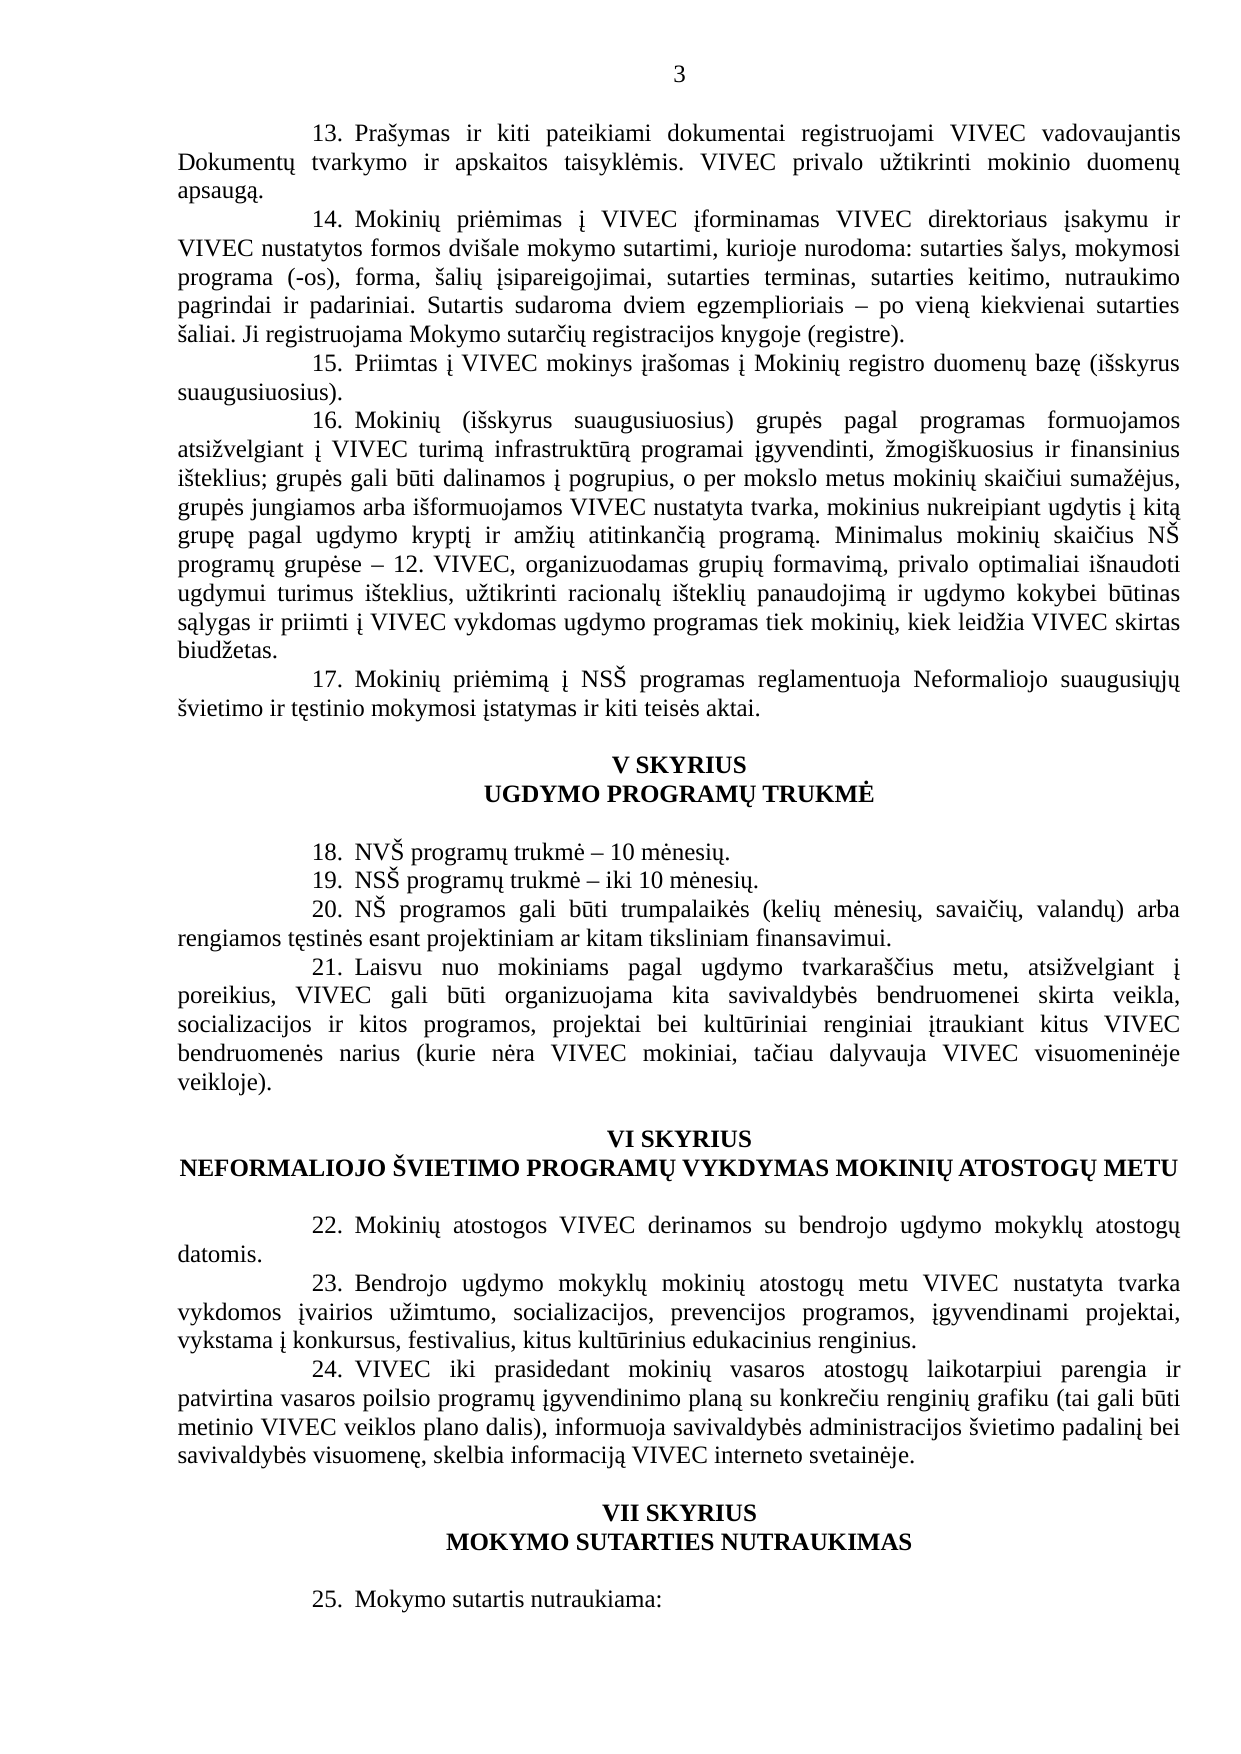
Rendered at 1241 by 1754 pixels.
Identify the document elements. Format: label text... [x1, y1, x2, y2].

list NVŠ programų trukmė – 10 mėnesių. [177, 837, 1181, 866]
text V SKYRIUS [177, 751, 1181, 779]
list Priimtas į VIVEC mokinys įrašomas į Mokinių registro duomenų bazę (išskyrus suaugusiuosius). [177, 348, 1181, 406]
list Mokinių priėmimas į VIVEC įforminamas VIVEC direktoriaus įsakymu ir VIVEC nustatytos formos dvišale mokymo sutartimi, kurioje nurodoma: sutarties šalys, mokymosi programa (-os), forma, šalių įsipareigojimai, sutarties terminas, sutarties keitimo, nutraukimo pagrindai ir padariniai. Sutartis sudaroma dviem egzemplioriais – po vieną kiekvienai sutarties šaliai. Ji registruojama Mokymo sutarčių registracijos knygoje (registre). [177, 204, 1181, 348]
list VIVEC iki prasidedant mokinių vasaros atostogų laikotarpiui parengia ir patvirtina vasaros poilsio programų įgyvendinimo planą su konkrečiu renginių grafiku (tai gali būti metinio VIVEC veiklos plano dalis), informuoja savivaldybės administracijos švietimo padalinį bei savivaldybės visuomenę, skelbia informaciją VIVEC interneto svetainėje. [177, 1354, 1181, 1469]
text MOKYMO SUTARTIES NUTRAUKIMAS [177, 1527, 1181, 1556]
list Laisvu nuo mokiniams pagal ugdymo tvarkaraščius metu, atsižvelgiant į poreikius, VIVEC gali būti organizuojama kita savivaldybės bendruomenei skirta veikla, socializacijos ir kitos programos, projektai bei kultūriniai renginiai įtraukiant kitus VIVEC bendruomenės narius (kurie nėra VIVEC mokiniai, tačiau dalyvauja VIVEC visuomeninėje veikloje). [177, 952, 1181, 1096]
list Mokinių (išskyrus suaugusiuosius) grupės pagal programas formuojamos atsižvelgiant į VIVEC turimą infrastruktūrą programai įgyvendinti, žmogiškuosius ir finansinius išteklius; grupės gali būti dalinamos į pogrupius, o per mokslo metus mokinių skaičiui sumažėjus, grupės jungiamos arba išformuojamos VIVEC nustatyta tvarka, mokinius nukreipiant ugdytis į kitą grupę pagal ugdymo kryptį ir amžių atitinkančią programą. Minimalus mokinių skaičius NŠ programų grupėse – 12. VIVEC, organizuodamas grupių formavimą, privalo optimaliai išnaudoti ugdymui turimus išteklius, užtikrinti racionalų išteklių panaudojimą ir ugdymo kokybei būtinas sąlygas ir priimti į VIVEC vykdomas ugdymo programas tiek mokinių, kiek leidžia VIVEC skirtas biudžetas. [177, 406, 1181, 664]
list Mokymo sutartis nutraukiama: [177, 1584, 1181, 1613]
list Mokinių priėmimą į NSŠ programas reglamentuoja Neformaliojo suaugusiųjų švietimo ir tęstinio mokymosi įstatymas ir kiti teisės aktai. [177, 664, 1181, 722]
text VII SKYRIUS [177, 1498, 1181, 1527]
list Mokinių atostogos VIVEC derinamos su bendrojo ugdymo mokyklų atostogų datomis. [177, 1211, 1181, 1268]
list Bendrojo ugdymo mokyklų mokinių atostogų metu VIVEC nustatyta tvarka vykdomos įvairios užimtumo, socializacijos, prevencijos programos, įgyvendinami projektai, vykstama į konkursus, festivalius, kitus kultūrinius edukacinius renginius. [177, 1268, 1181, 1354]
list NŠ programos gali būti trumpalaikės (kelių mėnesių, savaičių, valandų) arba rengiamos tęstinės esant projektiniam ar kitam tiksliniam finansavimui. [177, 894, 1181, 952]
text VI SKYRIUS [177, 1124, 1181, 1153]
list Prašymas ir kiti pateikiami dokumentai registruojami VIVEC vadovaujantis Dokumentų tvarkymo ir apskaitos taisyklėmis. VIVEC privalo užtikrinti mokinio duomenų apsaugą. [177, 118, 1181, 204]
list NSŠ programų trukmė – iki 10 mėnesių. [177, 866, 1181, 894]
text UGDYMO PROGRAMŲ TRUKMĖ [177, 779, 1181, 808]
text NEFORMALIOJO ŠVIETIMO PROGRAMŲ VYKDYMAS MOKINIŲ ATOSTOGŲ METU [177, 1153, 1181, 1182]
